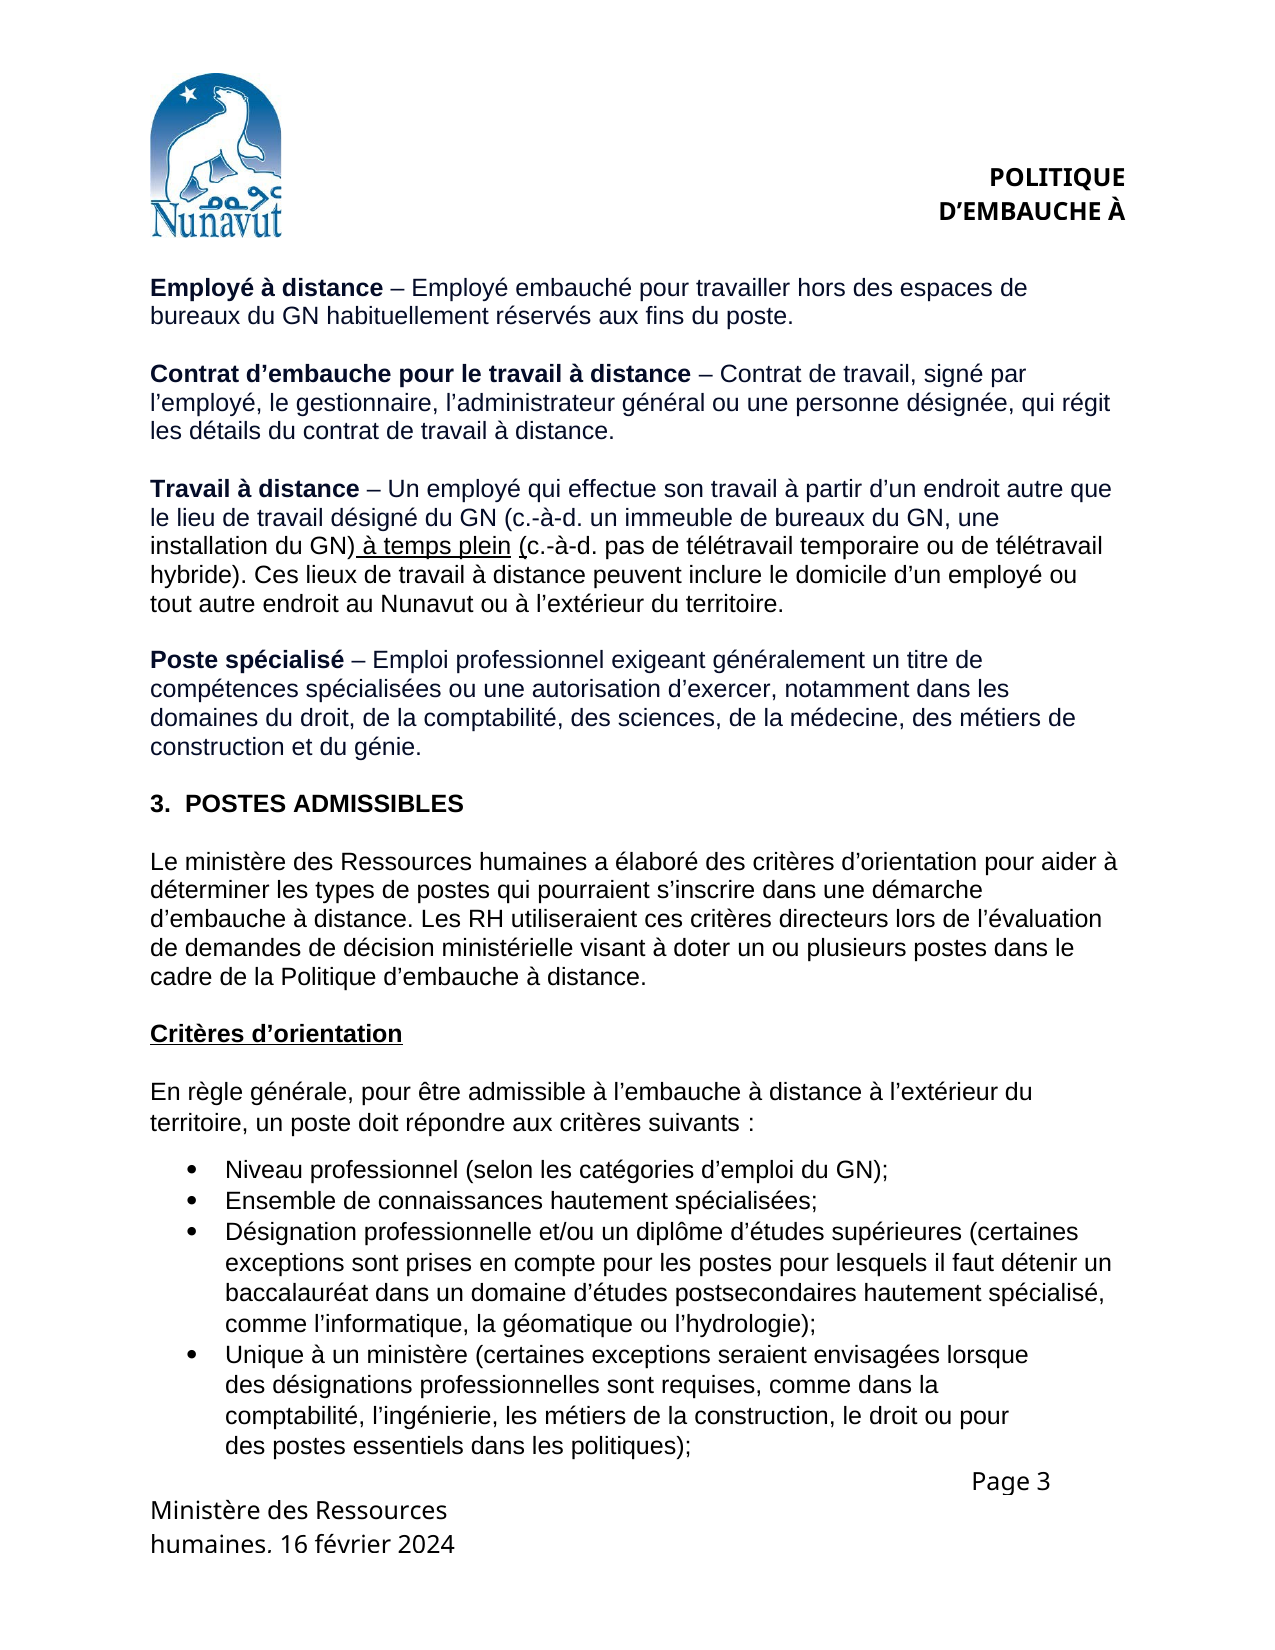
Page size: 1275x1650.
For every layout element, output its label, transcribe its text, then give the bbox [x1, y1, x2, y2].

picture [150, 73, 282, 238]
list Ensemble de connaissances hautement spécialisées; [187, 1186, 1137, 1215]
text Poste spécialisé – Emploi professionnel exigeant généralement un titre de compétences spécialisées ou une autorisation d’exercer, notamment dans les domaines du droit, de la comptabilité, des sciences, de la médecine, des métiers de construction et du génie. [150, 646, 1116, 761]
subtitle Critères d’orientation [150, 1019, 1137, 1048]
text Employé à distance – Employé embauché pour travailler hors des espaces de bureaux du GN habituellement réservés aux fins du poste. [150, 272, 1113, 330]
text En règle générale, pour être admissible à l’embauche à distance à l’extérieur du territoire, un poste doit répondre aux critères suivants : [150, 1077, 1124, 1137]
subtitle POSTES ADMISSIBLES [150, 789, 1137, 818]
text Travail à distance – Un employé qui effectue son travail à partir d’un endroit autre que le lieu de travail désigné du GN (c.-à-d. un immeuble de bureaux du GN, une installation du GN) à temps plein (c.-à-d. pas de télétravail temporaire ou de télétravail hybride). Ces lieux de travail à distance peuvent inclure le domicile d’un employé ou tout autre endroit au Nunavut ou à l’extérieur du territoire. [150, 474, 1116, 617]
list Niveau professionnel (selon les catégories d’emploi du GN); [187, 1155, 1137, 1184]
text Le ministère des Ressources humaines a élaboré des critères d’orientation pour aider à déterminer les types de postes qui pourraient s’inscrire dans une démarche d’embauche à distance. Les RH utiliseraient ces critères directeurs lors de l’évaluation de demandes de décision ministérielle visant à doter un ou plusieurs postes dans le cadre de la Politique d’embauche à distance. [150, 847, 1124, 991]
list Unique à un ministère (certaines exceptions seraient envisagées lorsque des désignations professionnelles sont requises, comme dans la comptabilité, l’ingénierie, les métiers de la construction, le droit ou pour des postes essentiels dans les politiques); [187, 1340, 1036, 1460]
list Désignation professionnelle et/ou un diplôme d’études supérieures (certaines exceptions sont prises en compte pour les postes pour lesquels il faut détenir un baccalauréat dans un domaine d’études postsecondaires hautement spécialisé, comme l’informatique, la géomatique ou l’hydrologie); [187, 1217, 1117, 1337]
text Contrat d’embauche pour le travail à distance – Contrat de travail, signé par l’employé, le gestionnaire, l’administrateur général ou une personne désignée, qui régit les détails du contrat de travail à distance. [150, 359, 1124, 445]
